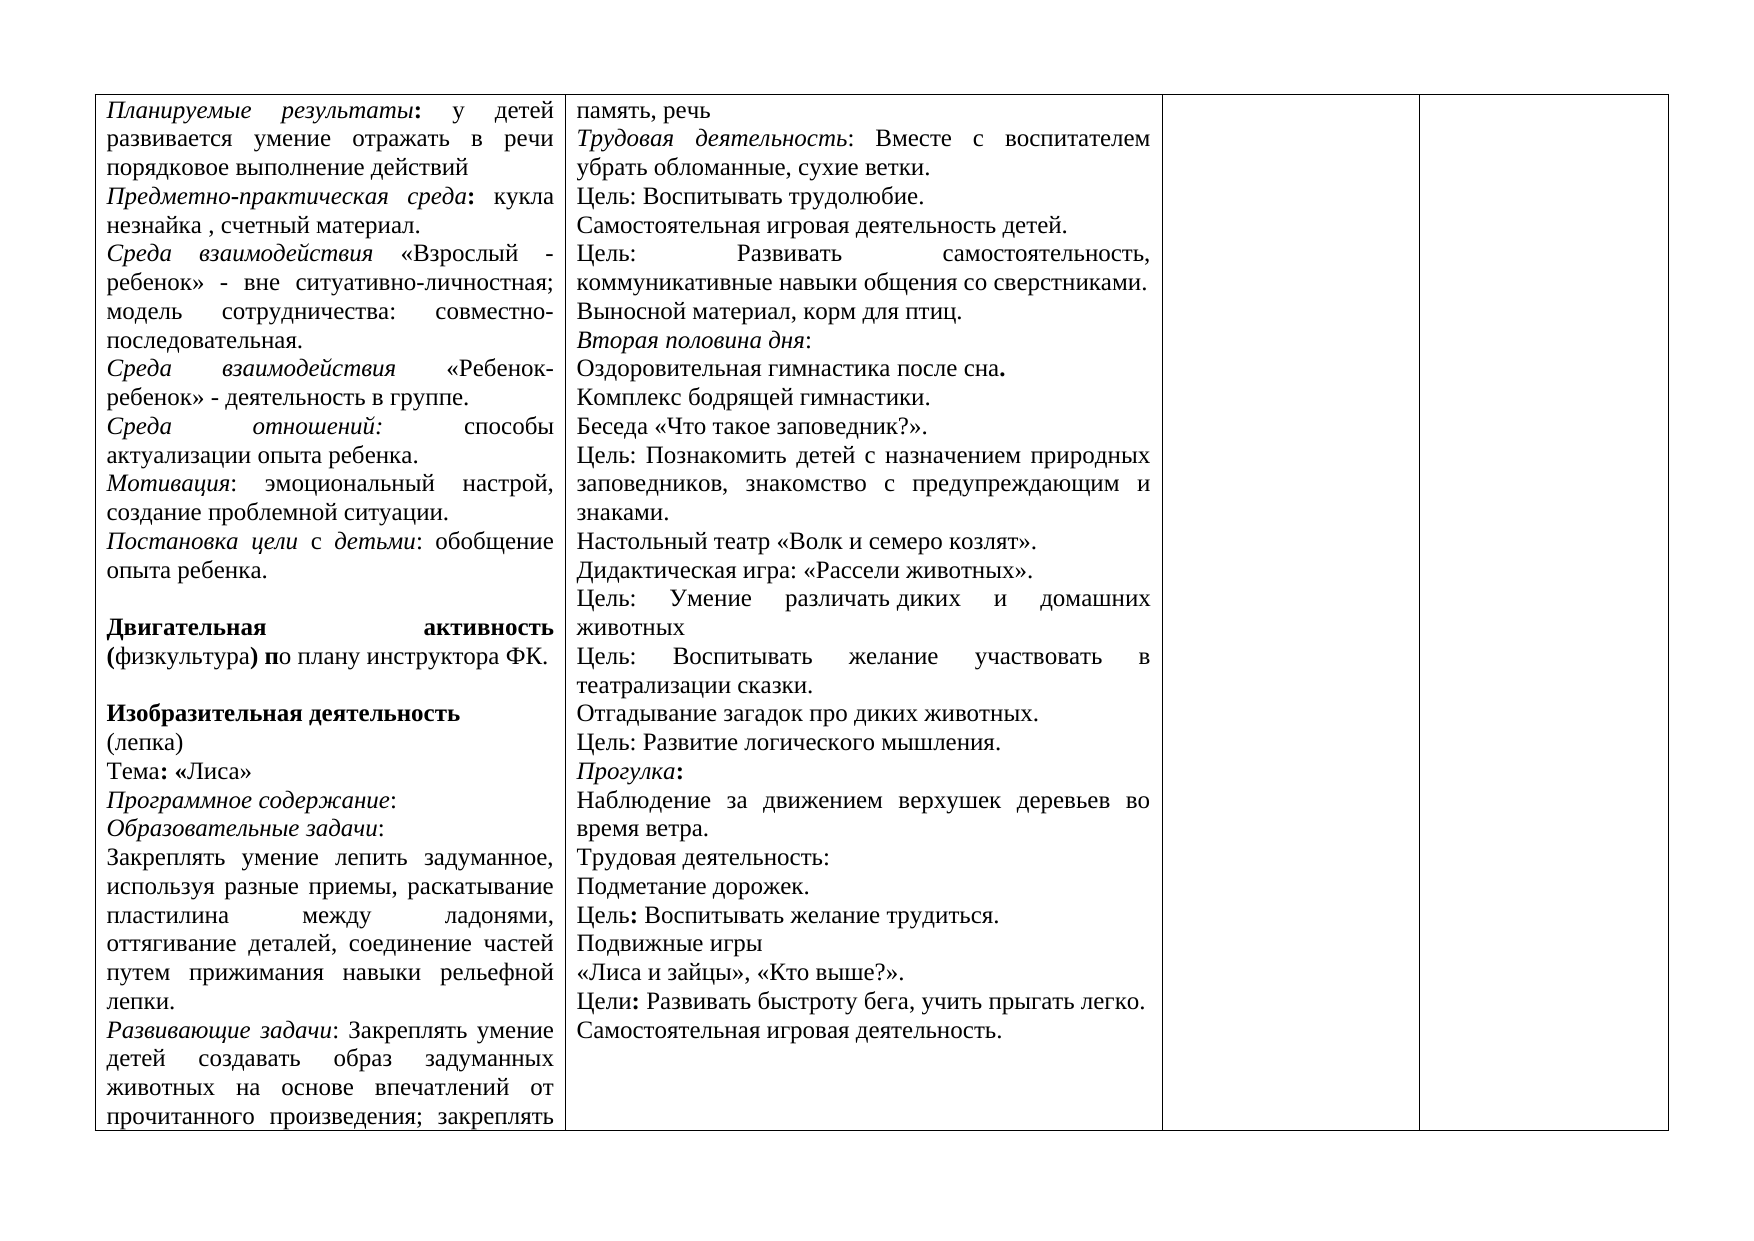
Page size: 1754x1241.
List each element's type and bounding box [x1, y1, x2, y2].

table_cell [1163, 95, 1419, 1130]
table_cell [96, 95, 565, 1130]
table_cell [566, 95, 1162, 1130]
table_cell [1420, 95, 1668, 1130]
